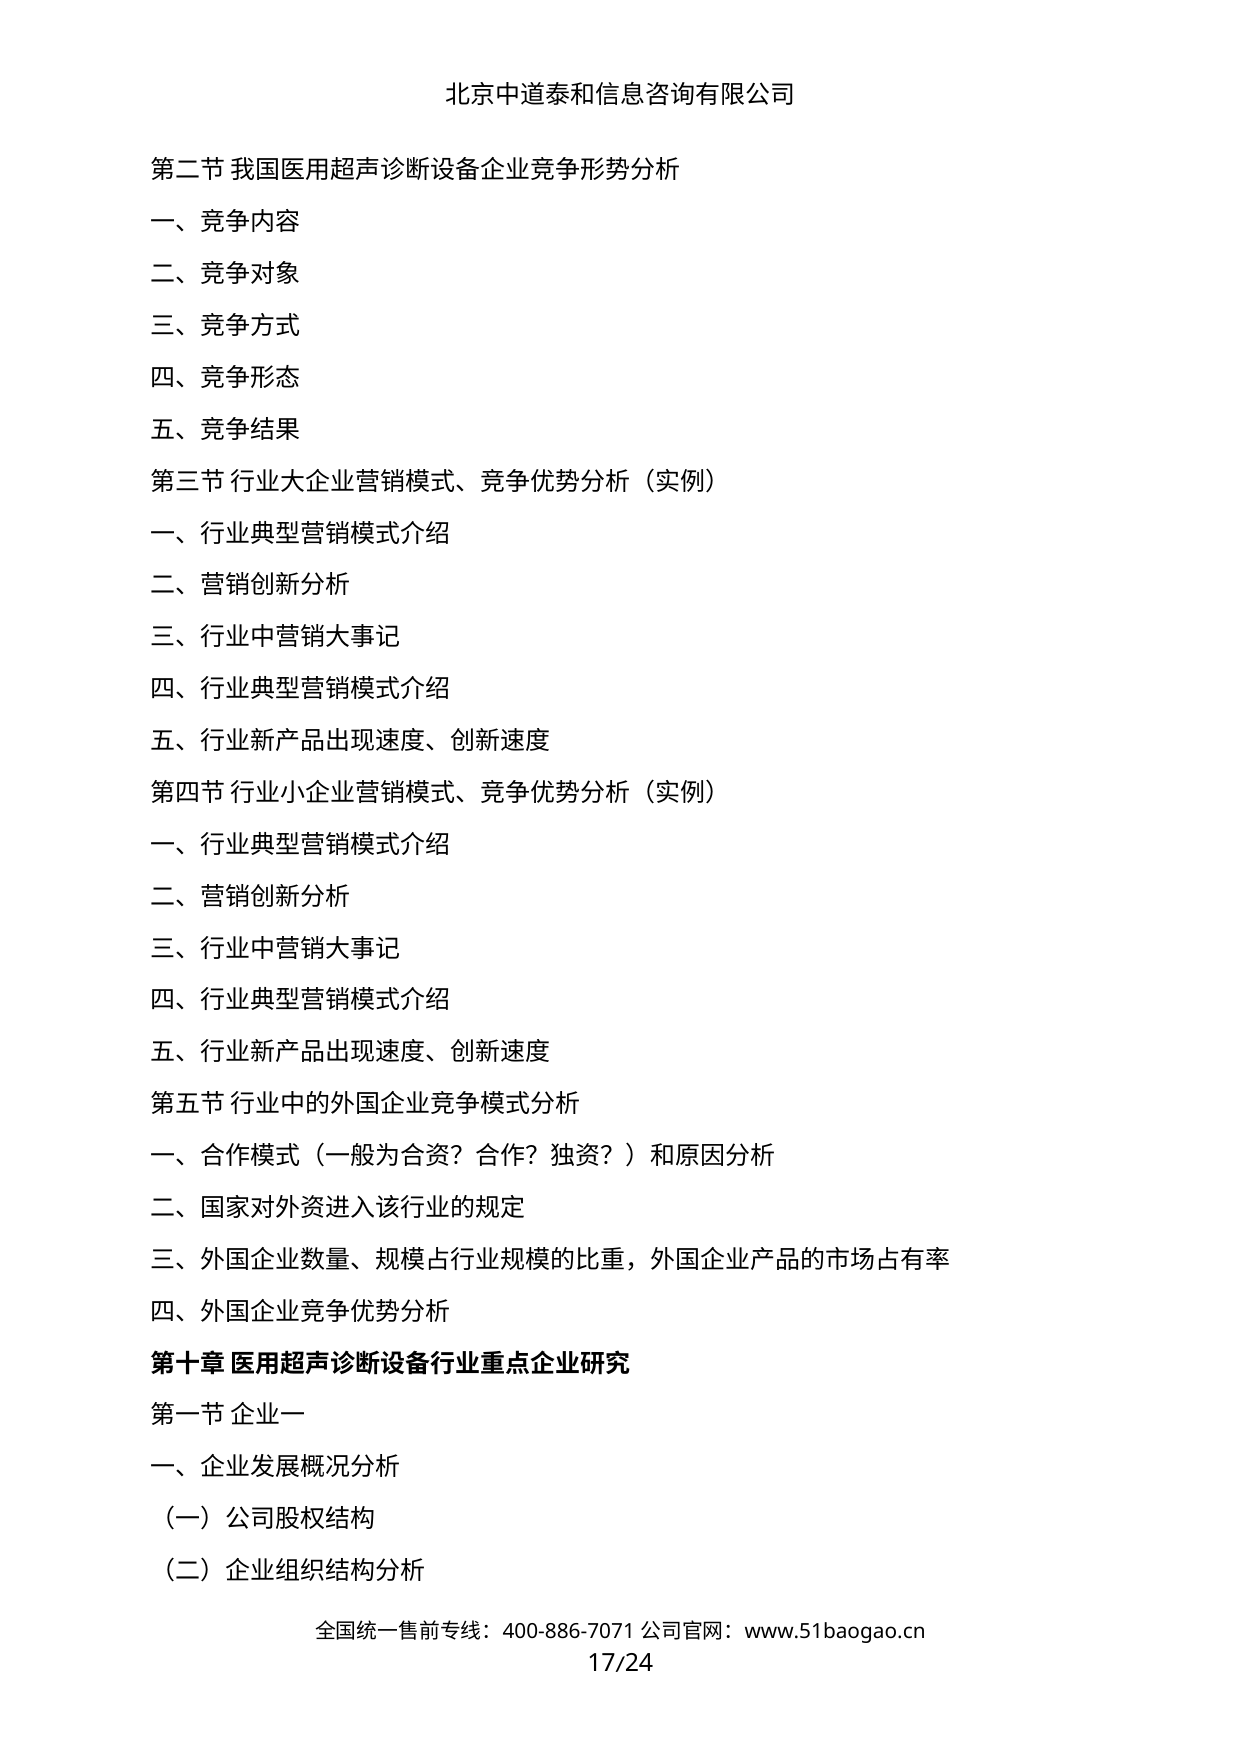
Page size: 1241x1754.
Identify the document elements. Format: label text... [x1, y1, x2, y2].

text 四、竞争形态 [150, 357, 1090, 394]
text 一、企业发展概况分析 [150, 1447, 1090, 1483]
text 第五节 行业中的外国企业竞争模式分析 [150, 1084, 1090, 1120]
text （一）公司股权结构 [150, 1499, 1090, 1535]
text 二、竞争对象 [150, 254, 1090, 290]
text 三、竞争方式 [150, 306, 1090, 342]
text 一、行业典型营销模式介绍 [150, 824, 1090, 861]
text 第十章 医用超声诊断设备行业重点企业研究 [150, 1343, 1090, 1379]
text 三、行业中营销大事记 [150, 928, 1090, 964]
text 三、行业中营销大事记 [150, 617, 1090, 653]
text 第四节 行业小企业营销模式、竞争优势分析（实例） [150, 772, 1090, 809]
text 二、营销创新分析 [150, 876, 1090, 912]
text 二、营销创新分析 [150, 565, 1090, 601]
text 五、竞争结果 [150, 409, 1090, 446]
text 二、国家对外资进入该行业的规定 [150, 1187, 1090, 1224]
text （二）企业组织结构分析 [150, 1551, 1090, 1587]
text 四、行业典型营销模式介绍 [150, 980, 1090, 1016]
text 第三节 行业大企业营销模式、竞争优势分析（实例） [150, 461, 1090, 497]
text 第一节 企业一 [150, 1395, 1090, 1431]
text 三、外国企业数量、规模占行业规模的比重，外国企业产品的市场占有率 [150, 1239, 1090, 1276]
text 五、行业新产品出现速度、创新速度 [150, 1032, 1090, 1068]
text 第二节 我国医用超声诊断设备企业竞争形势分析 [150, 150, 1090, 186]
text 四、行业典型营销模式介绍 [150, 669, 1090, 705]
text 一、行业典型营销模式介绍 [150, 513, 1090, 549]
text 五、行业新产品出现速度、创新速度 [150, 721, 1090, 757]
text 一、竞争内容 [150, 202, 1090, 238]
text 四、外国企业竞争优势分析 [150, 1291, 1090, 1327]
text 一、合作模式（一般为合资？合作？独资？）和原因分析 [150, 1136, 1090, 1172]
